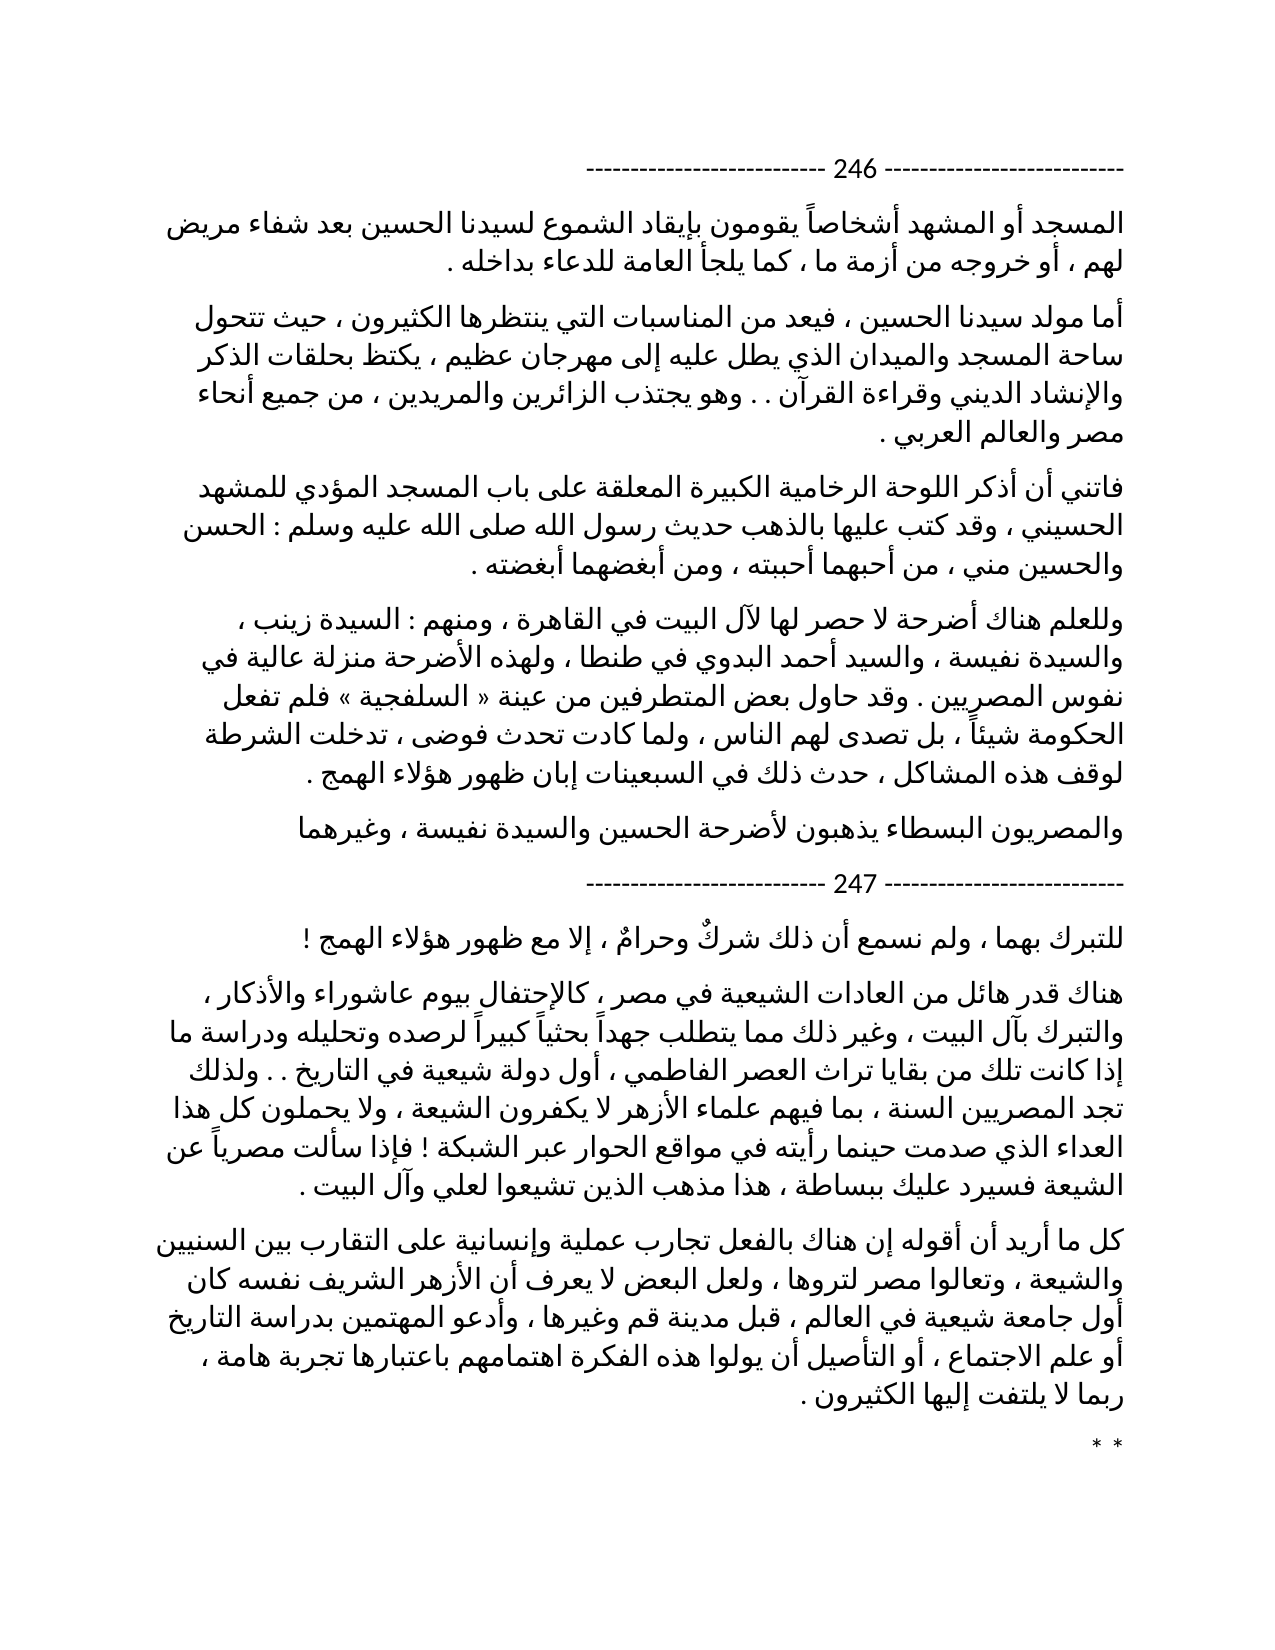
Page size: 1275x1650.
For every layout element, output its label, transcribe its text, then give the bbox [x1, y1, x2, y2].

text وللعلم هناك أضرحة لا حصر لها لآل البيت في القاهرة ، ومنهم : السيدة زينب ، والسيدة نفيسة ، والسيد أحمد البدوي في طنطا ، ولهذه الأضرحة منزلة عالية في نفوس المصريين . وقد حاول بعض المتطرفين من عينة « السلفجية » فلم تفعل الحكومة شيئاً ، بل تصدى لهم الناس ، ولما كادت تحدث فوضى ، تدخلت الشرطة لوقف هذه المشاكل ، حدث ذلك في السبعينات إبان ظهور هؤلاء الهمج . [150, 601, 1125, 790]
text للتبرك بهما ، ولم نسمع أن ذلك شركٌ وحرامٌ ، إلا مع ظهور هؤلاء الهمج ! [150, 920, 1125, 956]
text --------------------------- 246 --------------------------- [150, 150, 1125, 186]
text كل ما أريد أن أقوله إن هناك بالفعل تجارب عملية وإنسانية على التقارب بين السنيين والشيعة ، وتعالوا مصر لتروها ، ولعل البعض لا يعرف أن الأزهر الشريف نفسه كان أول جامعة شيعية في العالم ، قبل مدينة قم وغيرها ، وأدعو المهتمين بدراسة التاريخ أو علم الاجتماع ، أو التأصيل أن يولوا هذه الفكرة اهتمامهم باعتبارها تجربة هامة ، ربما لا يلتفت إليها الكثيرون . [150, 1222, 1125, 1412]
text * * [150, 1431, 1125, 1467]
text --------------------------- 247 --------------------------- [150, 865, 1125, 901]
text المسجد أو المشهد أشخاصاً يقومون بإيقاد الشموع لسيدنا الحسين بعد شفاء مريض لهم ، أو خروجه من أزمة ما ، كما يلجأ العامة للدعاء بداخله . [150, 205, 1125, 279]
text فاتني أن أذكر اللوحة الرخامية الكبيرة المعلقة على باب المسجد المؤدي للمشهد الحسيني ، وقد كتب عليها بالذهب حديث رسول الله صلى الله عليه وسلم : الحسن والحسين مني ، من أحبهما أحببته ، ومن أبغضهما أبغضته . [150, 469, 1125, 582]
text أما مولد سيدنا الحسين ، فيعد من المناسبات التي ينتظرها الكثيرون ، حيث تتحول ساحة المسجد والميدان الذي يطل عليه إلى مهرجان عظيم ، يكتظ بحلقات الذكر والإنشاد الديني وقراءة القرآن . . وهو يجتذب الزائرين والمريدين ، من جميع أنحاء مصر والعالم العربي . [150, 299, 1125, 449]
text هناك قدر هائل من العادات الشيعية في مصر ، كالإحتفال بيوم عاشوراء والأذكار ، والتبرك بآل البيت ، وغير ذلك مما يتطلب جهداً بحثياً كبيراً لرصده وتحليله ودراسة ما إذا كانت تلك من بقايا تراث العصر الفاطمي ، أول دولة شيعية في التاريخ . . ولذلك تجد المصريين السنة ، بما فيهم علماء الأزهر لا يكفرون الشيعة ، ولا يحملون كل هذا العداء الذي صدمت حينما رأيته في مواقع الحوار عبر الشبكة ! فإذا سألت مصرياً عن الشيعة فسيرد عليك ببساطة ، هذا مذهب الذين تشيعوا لعلي وآل البيت . [150, 975, 1125, 1203]
text والمصريون البسطاء يذهبون لأضرحة الحسين والسيدة نفيسة ، وغيرهما [150, 810, 1125, 846]
